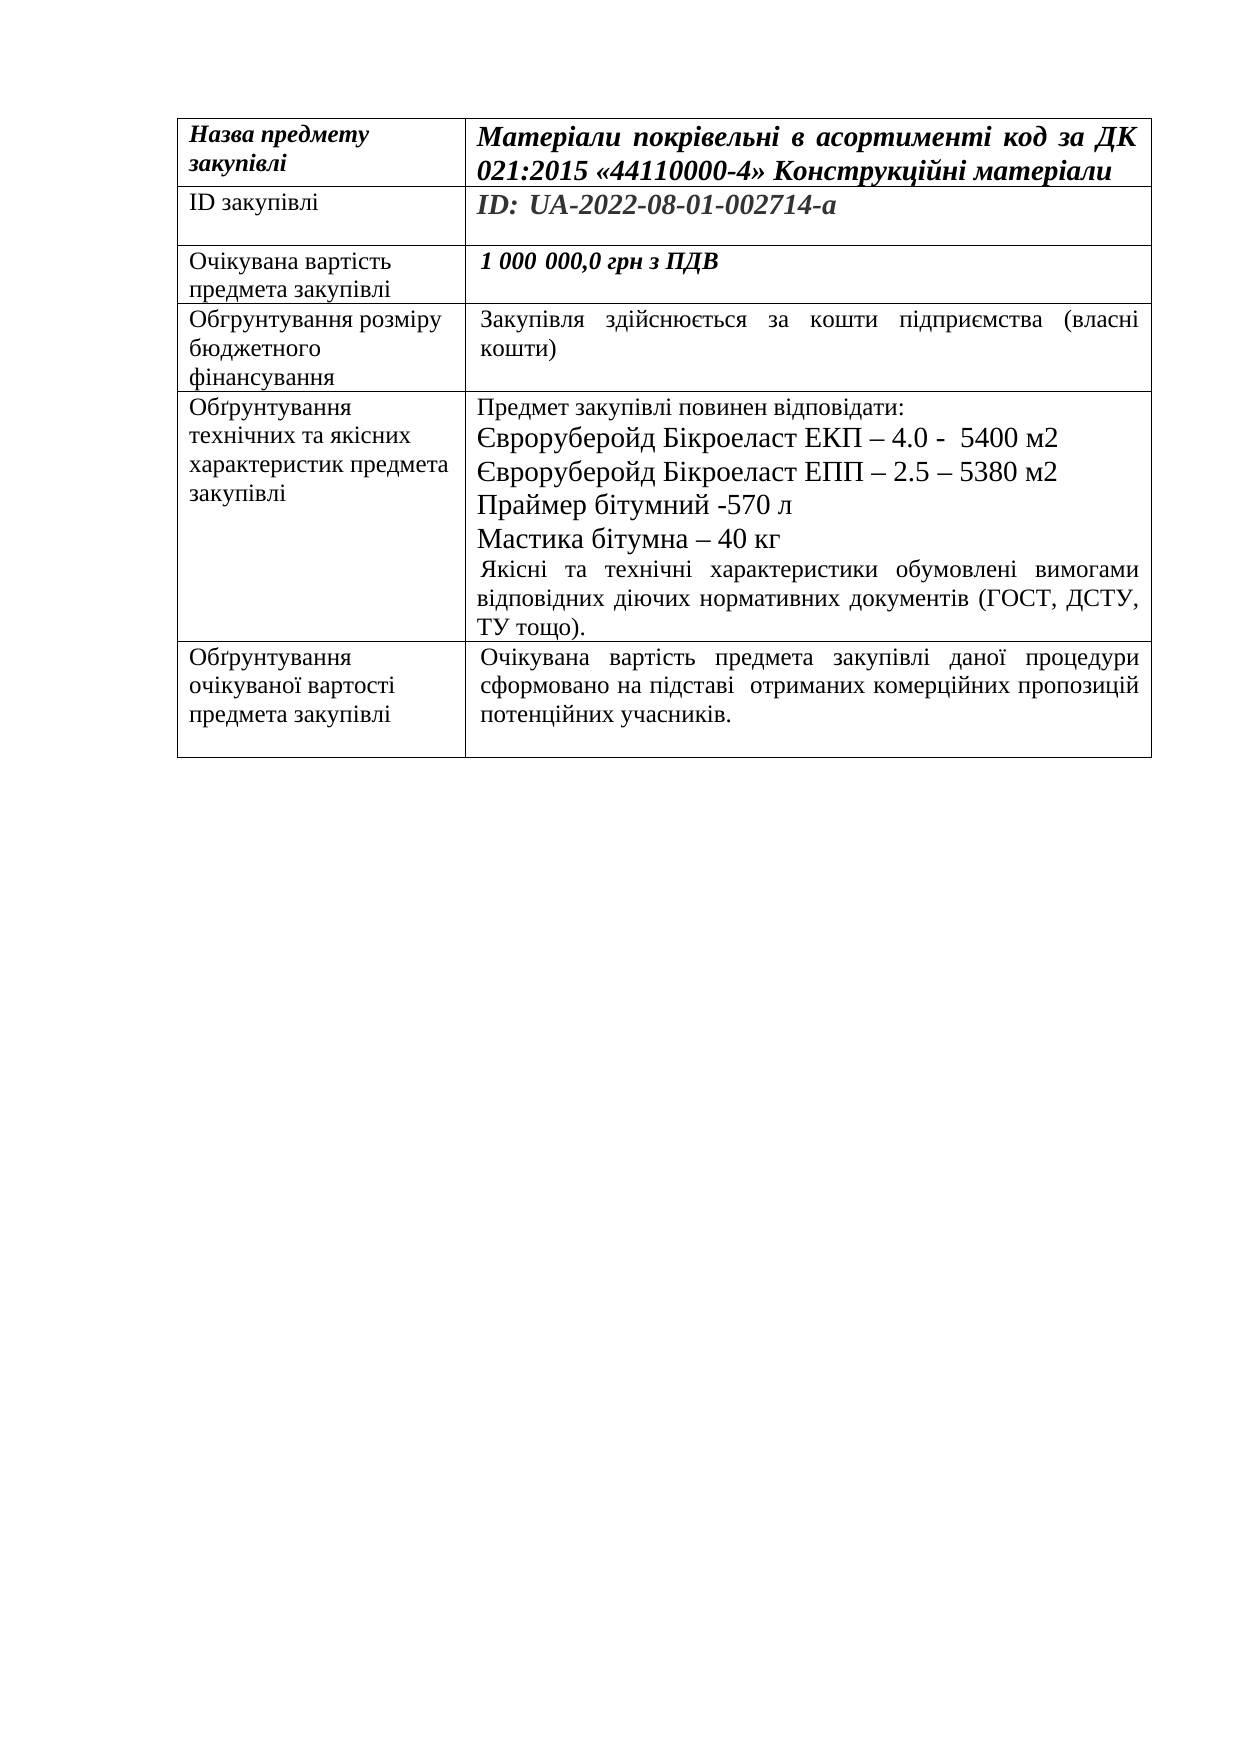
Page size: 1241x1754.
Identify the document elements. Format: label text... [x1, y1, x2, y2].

table_cell Обґрунтування технічних та якісних характеристик предмета закупівлі [178, 392, 465, 641]
table_cell Обгрунтування розміру бюджетного фінансування [178, 304, 465, 391]
table_cell Очікувана вартість предмета закупівлі [178, 246, 465, 303]
table_header Назва предмету закупівлі [178, 119, 465, 186]
table_header Матеріали покрівельні в асортименті код за ДК 021:2015 «44110000-4» Конструкційні матеріали [466, 119, 1151, 186]
table_cell Очікувана вартість предмета закупівлі даної процедури сформовано на підставі отриманих комерційних пропозицій потенційних учасників. [466, 642, 1151, 757]
table_cell ID закупівлі [178, 187, 465, 245]
table_cell Предмет закупівлі повинен відповідати: Євроруберойд Бікроеласт ЕКП – 4.0 - 5400 м2 Євроруберойд Бікроеласт ЕПП – 2.5 – 5380 м2 Праймер бітумний -570 л Мастика бітумна – 40 кг Якісні та технічні характеристики обумовлені вимогами відповідних діючих нормативних документів (ГОСТ, ДСТУ, ТУ тощо). [466, 392, 1151, 641]
table_cell Закупівля здійснюється за кошти підприємства (власні кошти) [466, 304, 1151, 391]
table_cell 1 000 000,0 грн з ПДВ [466, 246, 1151, 303]
table_cell ID: UA-2022-08-01-002714-a [466, 187, 1151, 245]
